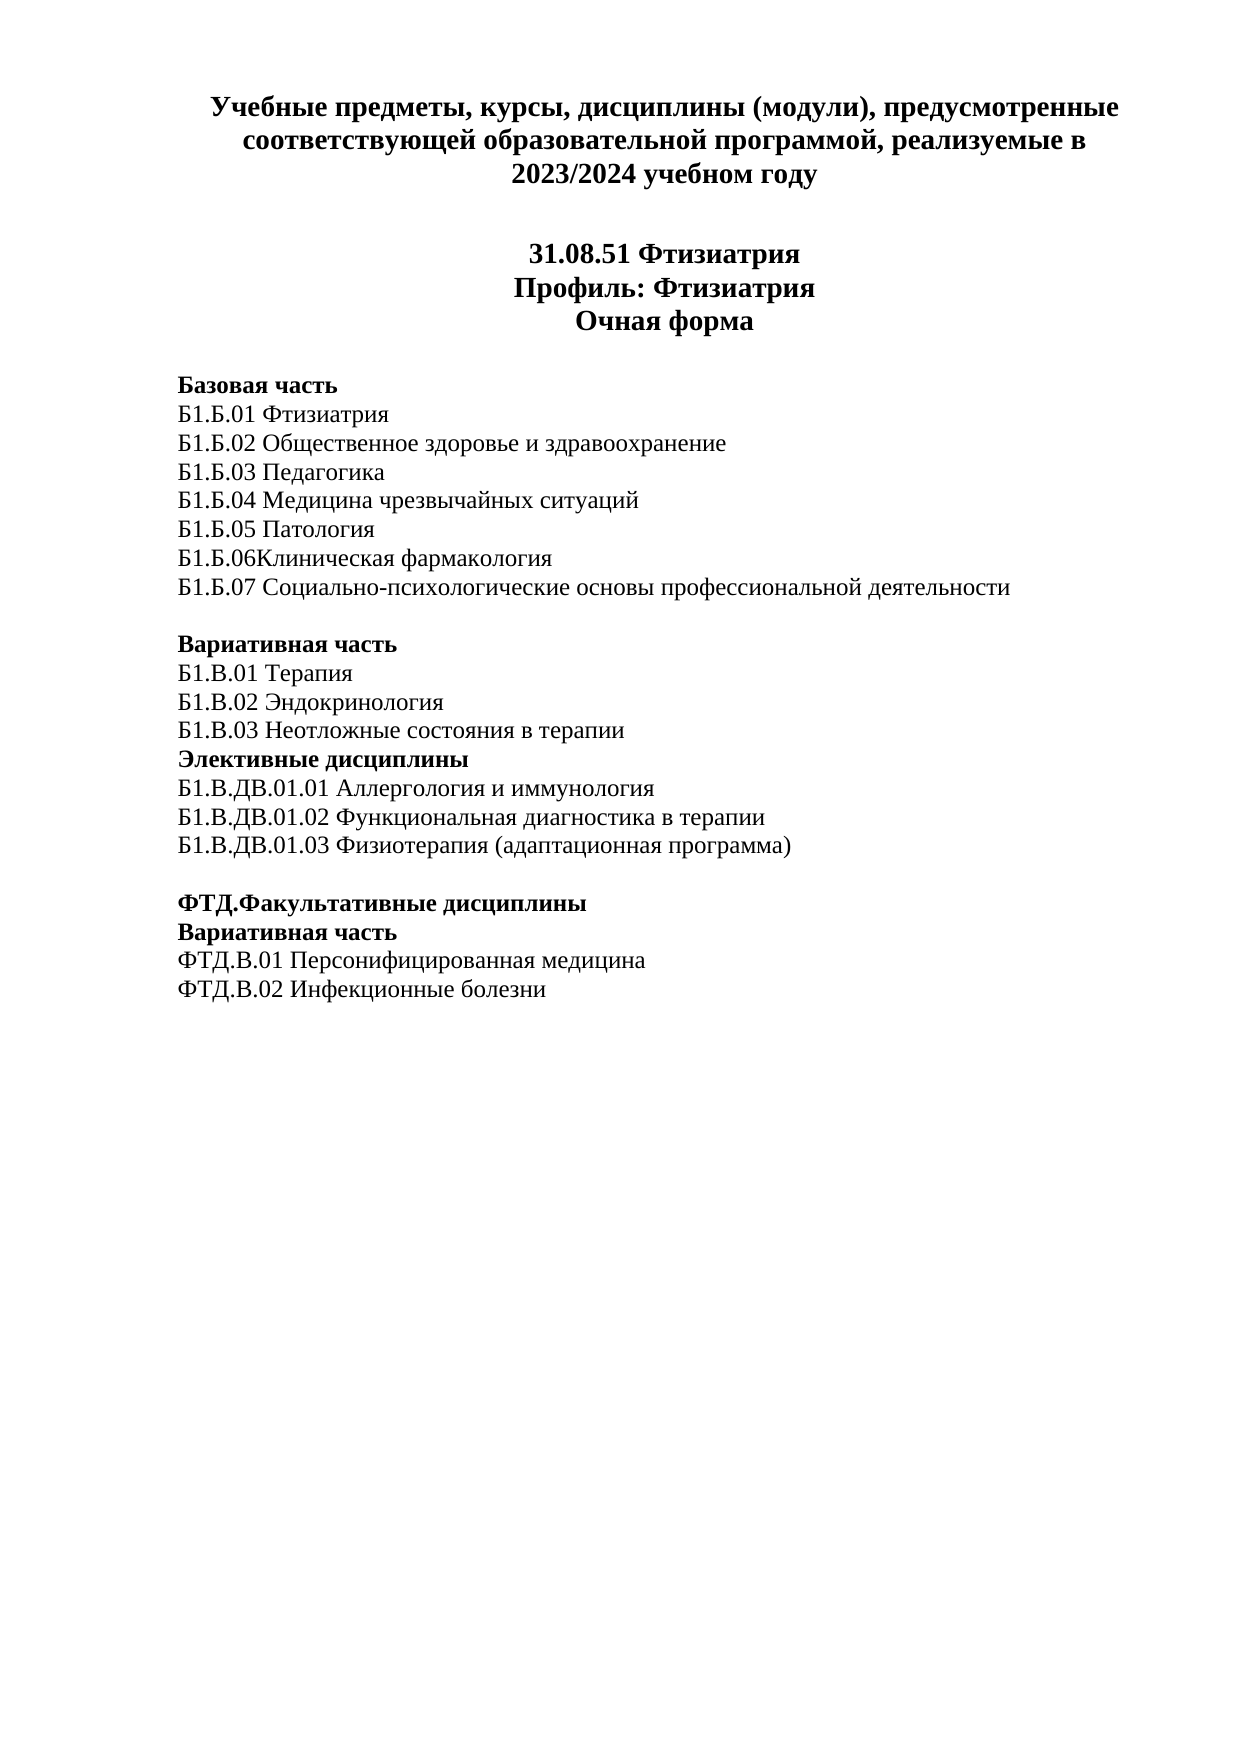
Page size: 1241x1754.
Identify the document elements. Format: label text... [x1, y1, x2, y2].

text Б1.В.01 Терапия [177, 658, 1152, 687]
text Б1.Б.01 Фтизиатрия [177, 399, 1152, 428]
text Б1.Б.03 Педагогика [177, 457, 1152, 485]
text ФТД.В.01 Персонифицированная медицина [177, 945, 1152, 974]
text Б1.В.ДВ.01.01 Аллергология и иммунология [177, 773, 1152, 802]
text Б1.В.02 Эндокринология [177, 687, 1152, 715]
text Б1.В.ДВ.01.02 Функциональная диагностика в терапии [177, 802, 1152, 830]
text Б1.В.ДВ.01.03 Физиотерапия (адаптационная программа) [177, 830, 1152, 859]
text Профиль: Фтизиатрия [177, 270, 1152, 303]
text Б1.В.03 Неотложные состояния в терапии [177, 715, 1152, 744]
text Базовая часть [177, 370, 1152, 399]
text ФТД.Факультативные дисциплины [177, 888, 1152, 917]
text ФТД.В.02 Инфекционные болезни [177, 974, 1152, 1003]
text Б1.Б.02 Общественное здоровье и здравоохранение [177, 428, 1152, 457]
text Б1.Б.07 Социально-психологические основы профессиональной деятельности [177, 572, 1152, 600]
text Вариативная часть [177, 629, 1152, 658]
text Вариативная часть [177, 917, 1152, 945]
text Б1.Б.06Клиническая фармакология [177, 543, 1152, 572]
text Очная форма [177, 303, 1152, 337]
text 31.08.51 Фтизиатрия [177, 236, 1152, 270]
text Элективные дисциплины [177, 744, 1152, 773]
text Б1.Б.05 Патология [177, 514, 1152, 543]
text Учебные предметы, курсы, дисциплины (модули), предусмотренные соответствующей образовательной программой, реализуемые в 2023/2024 учебном году [177, 89, 1152, 189]
text Б1.Б.04 Медицина чрезвычайных ситуаций [177, 485, 1152, 514]
